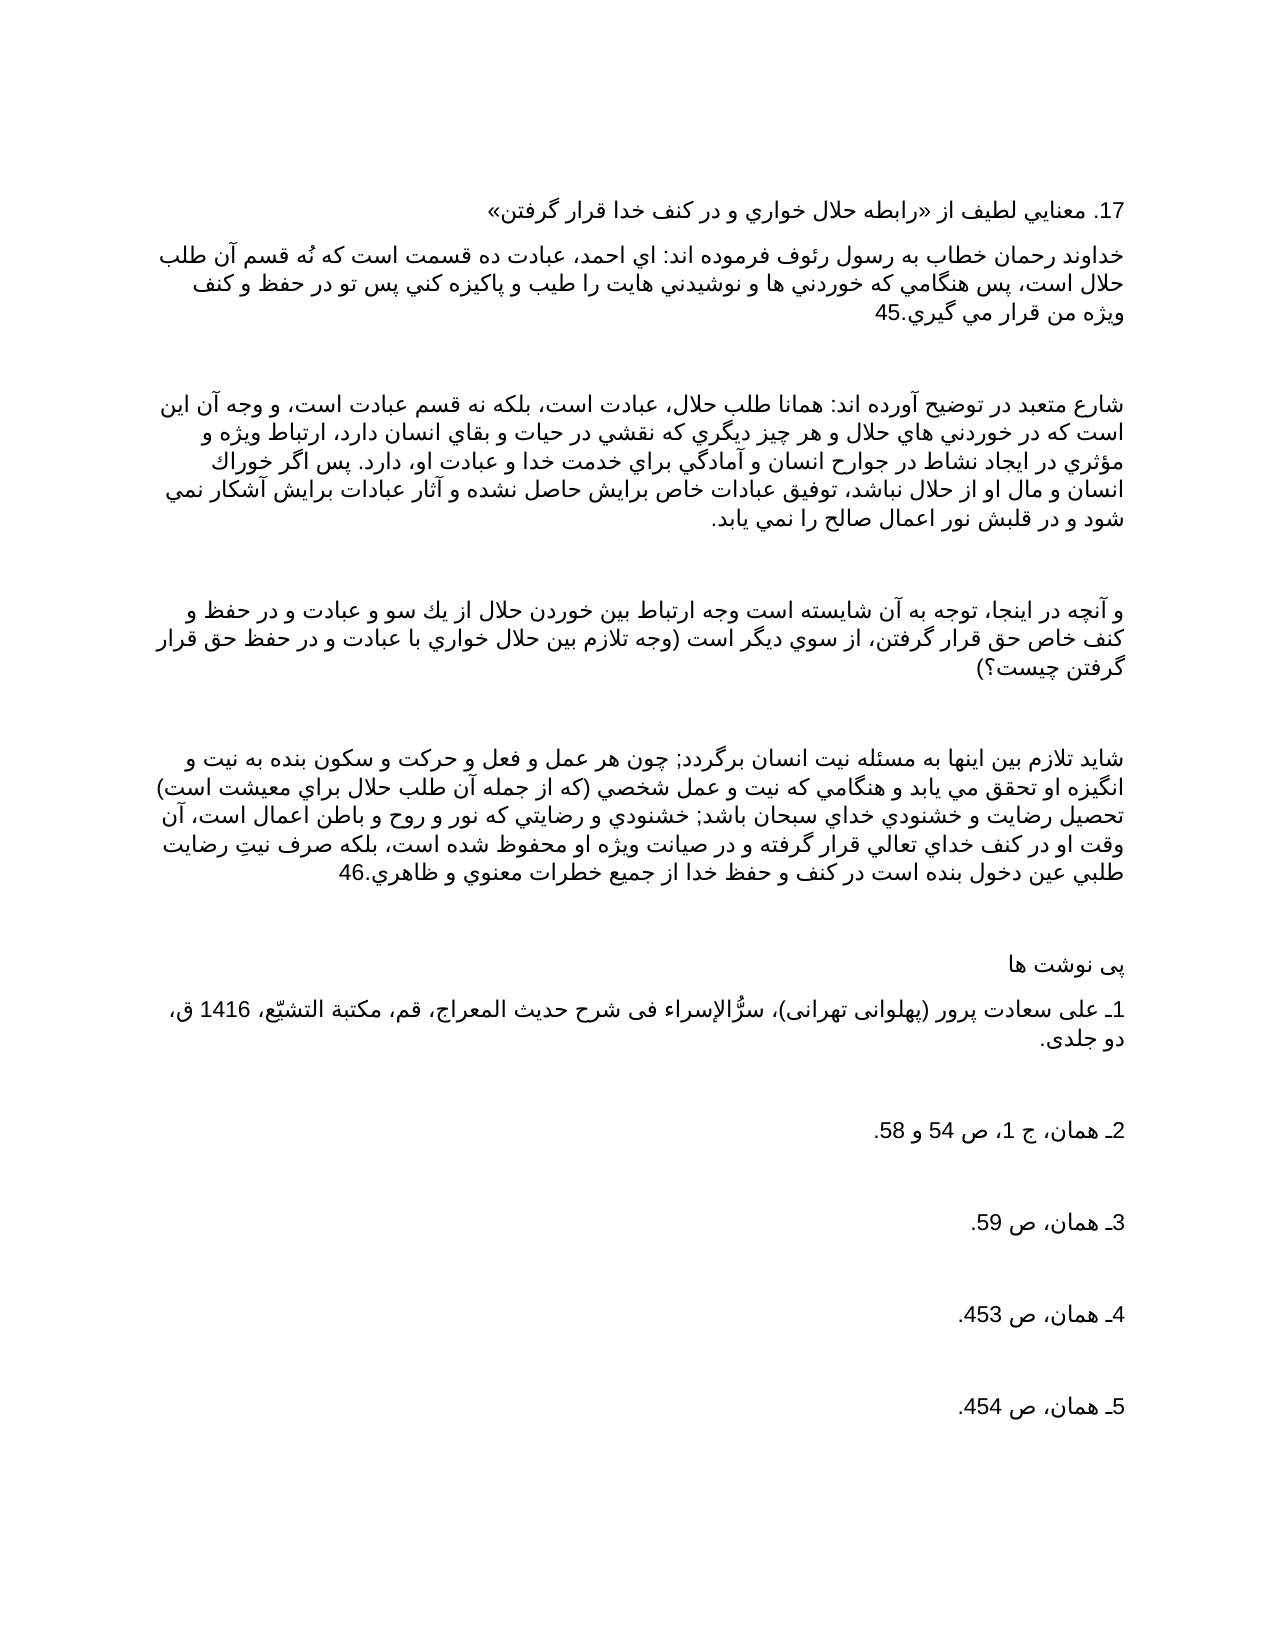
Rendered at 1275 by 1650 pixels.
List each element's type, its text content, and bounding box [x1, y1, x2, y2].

text 3ـ همان، ص 59. [150, 1209, 1125, 1235]
text شارع متعبد در توضيح آورده اند: همانا طلب حلال، عبادت است، بلكه نه قسم عبادت است، و وجه آن اين است كه در خوردني هاي حلال و هر چيز ديگري كه نقشي در حيات و بقاي انسان دارد، ارتباط ويژه و مؤثري در ايجاد نشاط در جوارح انسان و آمادگي براي خدمت خدا و عبادت او، دارد. پس اگر خوراك انسان و مال او از حلال نباشد، توفيق عبادات خاص برايش حاصل نشده و آثار عبادات برايش آشكار نمي شود و در قلبش نور اعمال صالح را نمي يابد. [150, 391, 1125, 531]
text 1ـ على سعادت پرور (پهلوانى تهرانى)، سرُّالإسراء فى شرح حديث المعراج، قم، مكتبة التشيّع، 1416 ق، دو جلدى. [150, 996, 1125, 1051]
text 17. معنايي لطيف از «رابطه حلال خواري و در كنف خدا قرار گرفتن» [150, 197, 1125, 223]
text پى نوشت ها [150, 951, 1125, 977]
text شايد تلازم بين اينها به مسئله نيت انسان برگردد; چون هر عمل و فعل و حركت و سكون بنده به نيت و انگيزه او تحقق مي يابد و هنگامي كه نيت و عمل شخصي (كه از جمله آن طلب حلال براي معيشت است) تحصيل رضايت و خشنودي خداي سبحان باشد; خشنودي و رضايتي كه نور و روح و باطن اعمال است، آن وقت او در كنف خداي تعالي قرار گرفته و در صيانت ويژه او محفوظ شده است، بلكه صرف نيتِ رضايت طلبي عين دخول بنده است در كنف و حفظ خدا از جميع خطرات معنوي و ظاهري.46 [150, 745, 1125, 886]
text 5ـ همان، ص 454. [150, 1393, 1125, 1419]
text خداوند رحمان خطاب به رسول رئوف فرموده اند: اي احمد، عبادت ده قسمت است كه نُه قسم آن طلب حلال است، پس هنگامي كه خوردني ها و نوشيدني هايت را طيب و پاكيزه كني پس تو در حفظ و كنف ويژه من قرار مي گيري.45 [150, 242, 1125, 325]
text و آنچه در اينجا، توجه به آن شايسته است وجه ارتباط بين خوردن حلال از يك سو و عبادت و در حفظ و كنف خاص حق قرار گرفتن، از سوي ديگر است (وجه تلازم بين حلال خواري با عبادت و در حفظ حق قرار گرفتن چيست؟) [150, 597, 1125, 680]
text 2ـ همان، ج 1، ص 54 و 58. [150, 1117, 1125, 1143]
text 4ـ همان، ص 453. [150, 1301, 1125, 1327]
